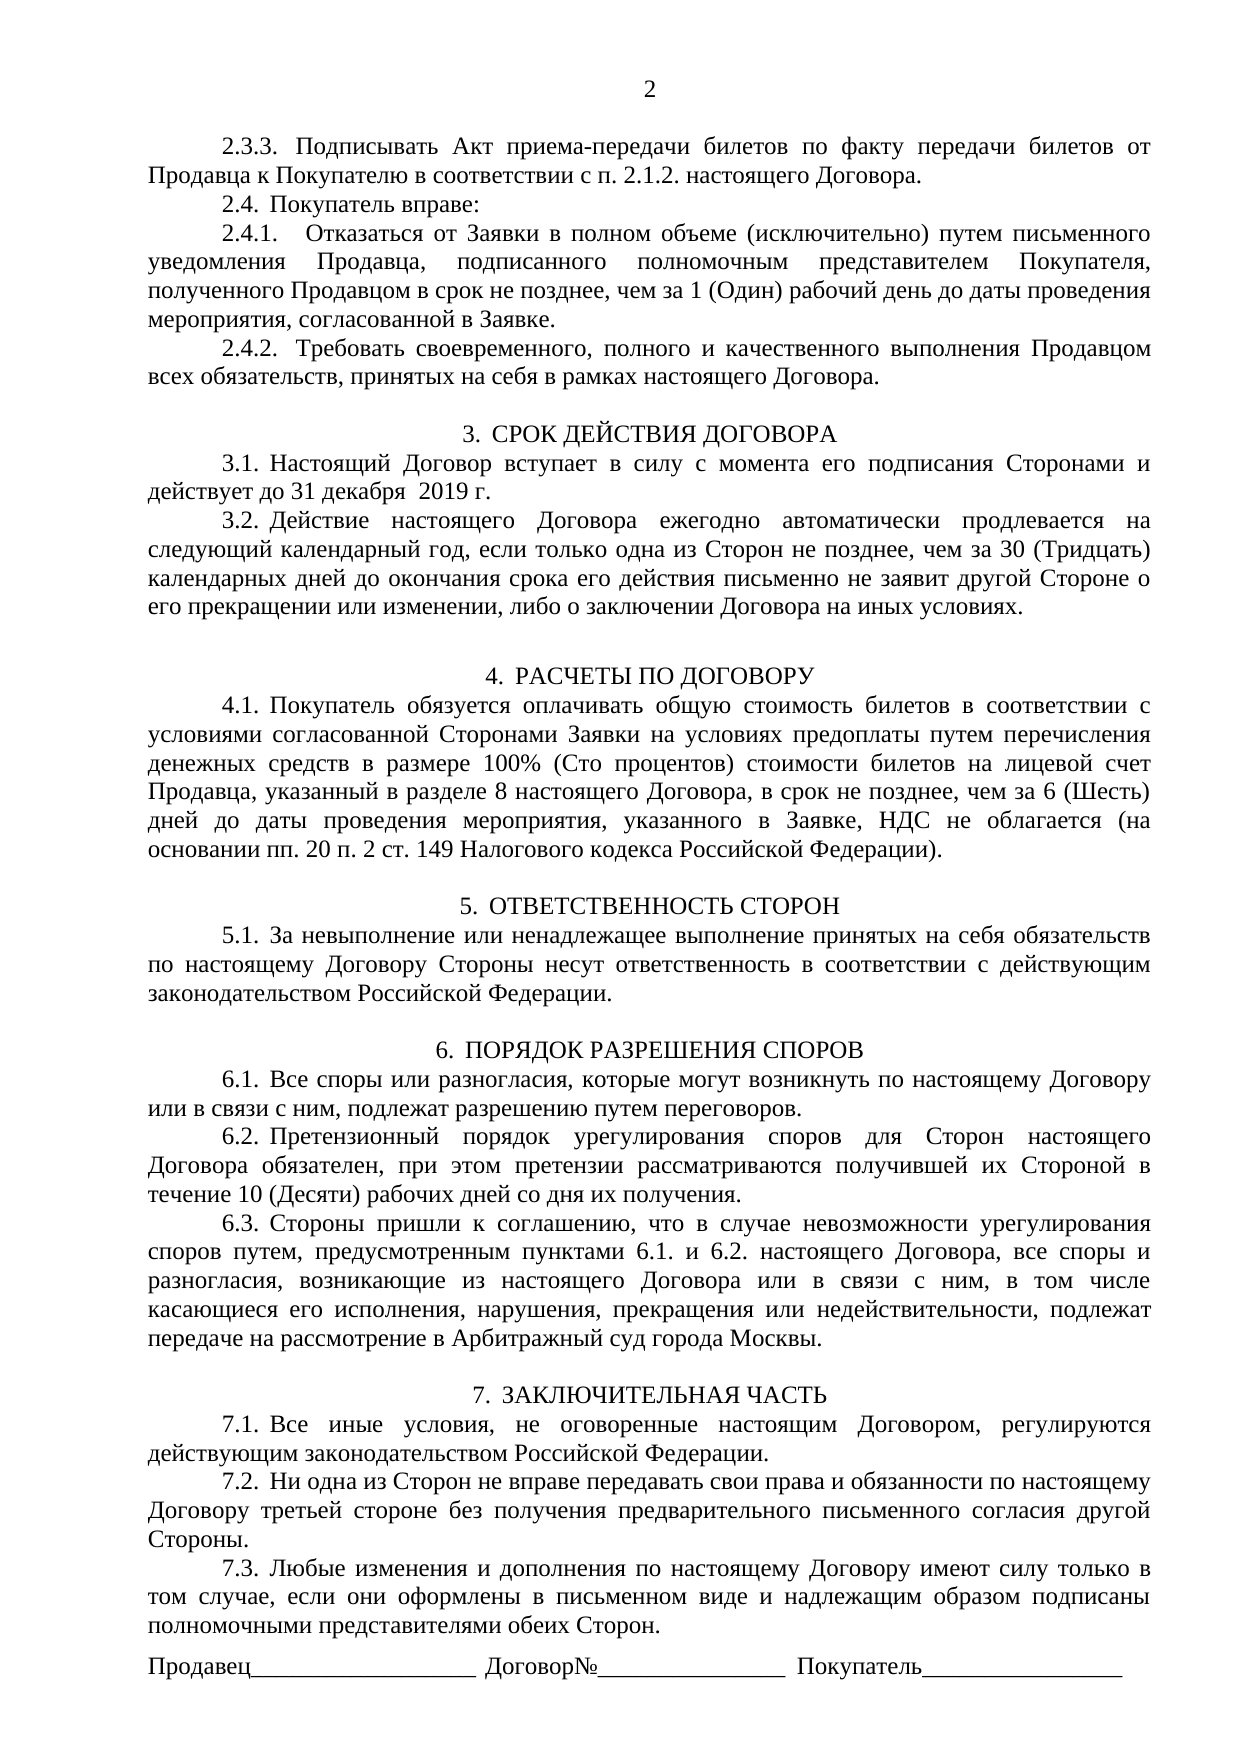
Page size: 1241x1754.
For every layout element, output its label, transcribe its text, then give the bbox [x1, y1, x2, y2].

list Стороны пришли к соглашению, что в случае невозможности урегулирования споров путем, предусмотренным пунктами 6.1. и 6.2. настоящего Договора, все споры и разногласия, возникающие из настоящего Договора или в связи с ним, в том числе касающиеся его исполнения, нарушения, прекращения или недействительности, подлежат передаче на рассмотрение в Арбитражный суд города Москвы. [148, 1208, 1152, 1351]
list Действие настоящего Договора ежегодно автоматически продлевается на следующий календарный год, если только одна из Сторон не позднее, чем за 30 (Тридцать) календарных дней до окончания срока его действия письменно не заявит другой Стороне о его прекращении или изменении, либо о заключении Договора на иных условиях. [148, 505, 1152, 620]
list Претензионный порядок урегулирования споров для Сторон настоящего Договора обязателен, при этом претензии рассматриваются получившей их Стороной в течение 10 (Десяти) рабочих дней со дня их получения. [148, 1121, 1152, 1208]
list Все иные условия, не оговоренные настоящим Договором, регулируются действующим законодательством Российской Федерации. [148, 1409, 1152, 1466]
list РАСЧЕТЫ ПО ДОГОВОРУ [148, 661, 1152, 690]
list ПОРЯДОК РАЗРЕШЕНИЯ СПОРОВ [148, 1035, 1152, 1064]
list ЗАКЛЮЧИТЕЛЬНАЯ ЧАСТЬ [148, 1380, 1152, 1409]
list СРОК ДЕЙСТВИЯ ДОГОВОРА [148, 419, 1152, 448]
list ОТВЕТСТВЕННОСТЬ СТОРОН [148, 891, 1152, 920]
list За невыполнение или ненадлежащее выполнение принятых на себя обязательств по настоящему Договору Стороны несут ответственность в соответствии с действующим законодательством Российской Федерации. [148, 920, 1152, 1006]
list Ни одна из Сторон не вправе передавать свои права и обязанности по настоящему Договору третьей стороне без получения предварительного письменного согласия другой Стороны. [148, 1466, 1152, 1553]
list Покупатель вправе: [148, 189, 1152, 218]
list Требовать своевременного, полного и качественного выполнения Продавцом всех обязательств, принятых на себя в рамках настоящего Договора. [148, 333, 1152, 390]
list Подписывать Акт приема-передачи билетов по факту передачи билетов от Продавца к Покупателю в соответствии с п. 2.1.2. настоящего Договора. [148, 131, 1152, 189]
list Любые изменения и дополнения по настоящему Договору имеют силу только в том случае, если они оформлены в письменном виде и надлежащим образом подписаны полномочными представителями обеих Сторон. [148, 1553, 1152, 1639]
list Покупатель обязуется оплачивать общую стоимость билетов в соответствии с условиями согласованной Сторонами Заявки на условиях предоплаты путем перечисления денежных средств в размере 100% (Сто процентов) стоимости билетов на лицевой счет Продавца, указанный в разделе 8 настоящего Договора, в срок не позднее, чем за 6 (Шесть) дней до даты проведения мероприятия, указанного в Заявке, НДС не облагается (на основании пп. 20 п. 2 ст. 149 Налогового кодекса Российской Федерации). [148, 690, 1152, 863]
list Настоящий Договор вступает в силу с момента его подписания Сторонами и действует до 31 декабря 2019 г. [148, 448, 1152, 505]
list Все споры или разногласия, которые могут возникнуть по настоящему Договору или в связи с ним, подлежат разрешению путем переговоров. [148, 1064, 1152, 1121]
list Отказаться от Заявки в полном объеме (исключительно) путем письменного уведомления Продавца, подписанного полномочным представителем Покупателя, полученного Продавцом в срок не позднее, чем за 1 (Один) рабочий день до даты проведения мероприятия, согласованной в Заявке. [148, 218, 1152, 333]
